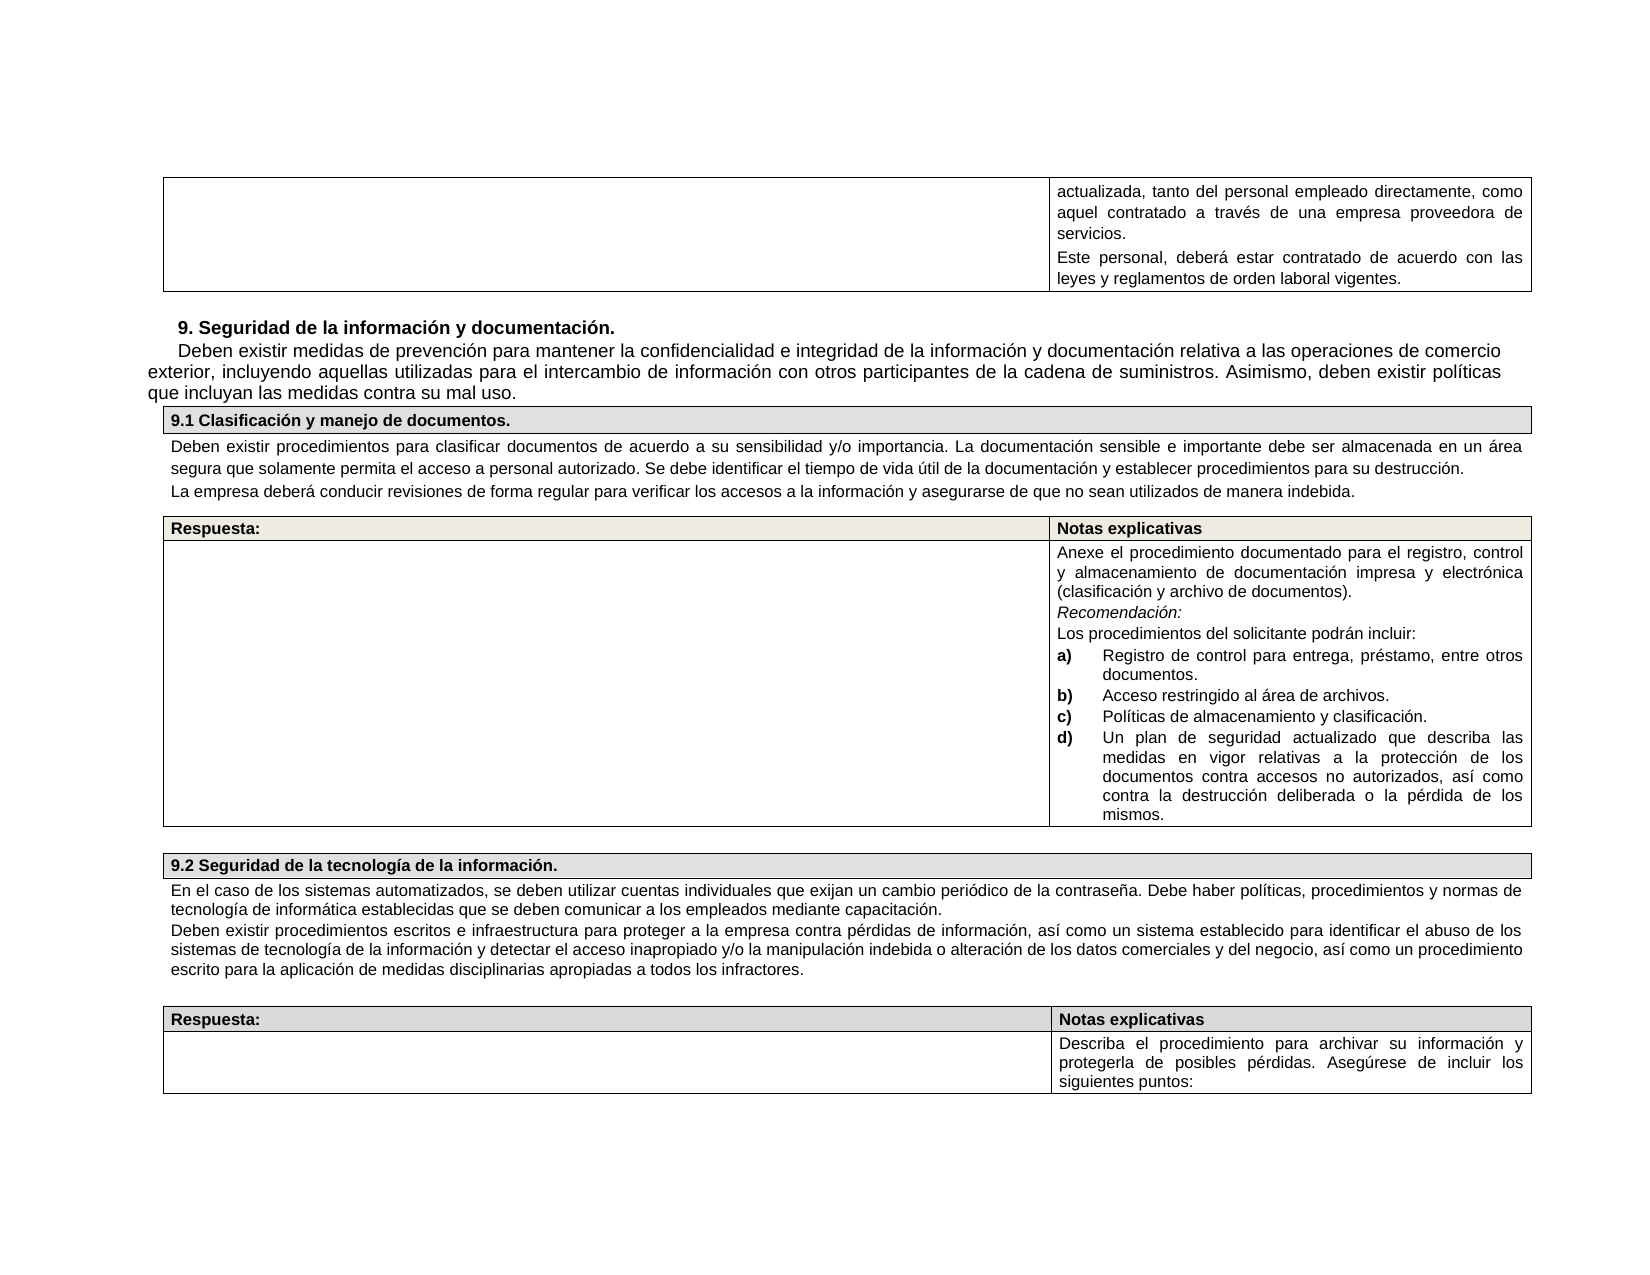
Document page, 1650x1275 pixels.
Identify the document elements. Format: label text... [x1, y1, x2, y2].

table_cell [164, 1032, 1051, 1093]
table_header Respuesta: [164, 1007, 1051, 1031]
table_cell [164, 541, 1049, 826]
table_header Notas explicativas [1050, 517, 1531, 540]
table_header 9.1 Clasificación y manejo de documentos. [164, 407, 1531, 433]
table_cell [164, 178, 1049, 291]
text Deben existir medidas de prevención para mantener la confidencialidad e integridad de la información y documentación relativa a las operaciones de comercio exterior, incluyendo aquellas utilizadas para el intercambio de información con otros participantes de la cadena de suministros. Asimismo, deben existir políticas que incluyan las medidas contra su mal uso. [148, 341, 1502, 404]
table_header Notas explicativas [1052, 1007, 1531, 1031]
table_cell En el caso de los sistemas automatizados, se deben utilizar cuentas individuales que exijan un cambio periódico de la contraseña. Debe haber políticas, procedimientos y normas de tecnología de informática establecidas que se deben comunicar a los empleados mediante capacitación. Deben existir procedimientos escritos e infraestructura para proteger a la empresa contra pérdidas de información, así como un sistema establecido para identificar el abuso de los sistemas de tecnología de la información y detectar el acceso inapropiado y/o la manipulación indebida o alteración de los datos comerciales y del negocio, así como un procedimiento escrito para la aplicación de medidas disciplinarias apropiadas a todos los infractores. [163, 879, 1531, 981]
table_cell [1052, 1032, 1531, 1093]
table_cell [1050, 178, 1531, 291]
table_cell Deben existir procedimientos para clasificar documentos de acuerdo a su sensibilidad y/o importancia. La documentación sensible e importante debe ser almacenada en un área segura que solamente permita el acceso a personal autorizado. Se debe identificar el tiempo de vida útil de la documentación y establecer procedimientos para su destrucción. La empresa deberá conducir revisiones de forma regular para verificar los accesos a la información y asegurarse de que no sean utilizados de manera indebida. [163, 434, 1531, 504]
table_cell Anexe el procedimiento documentado para el registro, control y almacenamiento de documentación impresa y electrónica (clasificación y archivo de documentos). Recomendación: Los procedimientos del solicitante podrán incluir: a) Registro de control para entrega, préstamo, entre otros documentos. b) Acceso restringido al área de archivos. c) Políticas de almacenamiento y clasificación. d) Un plan de seguridad actualizado que describa las medidas en vigor relativas a la protección de los documentos contra accesos no autorizados, así como contra la destrucción deliberada o la pérdida de los mismos. [1050, 541, 1531, 826]
table_header 9.2 Seguridad de la tecnología de la información. [164, 854, 1531, 877]
text 9. Seguridad de la información y documentación. [148, 317, 1502, 338]
table_header Respuesta: [164, 517, 1049, 540]
